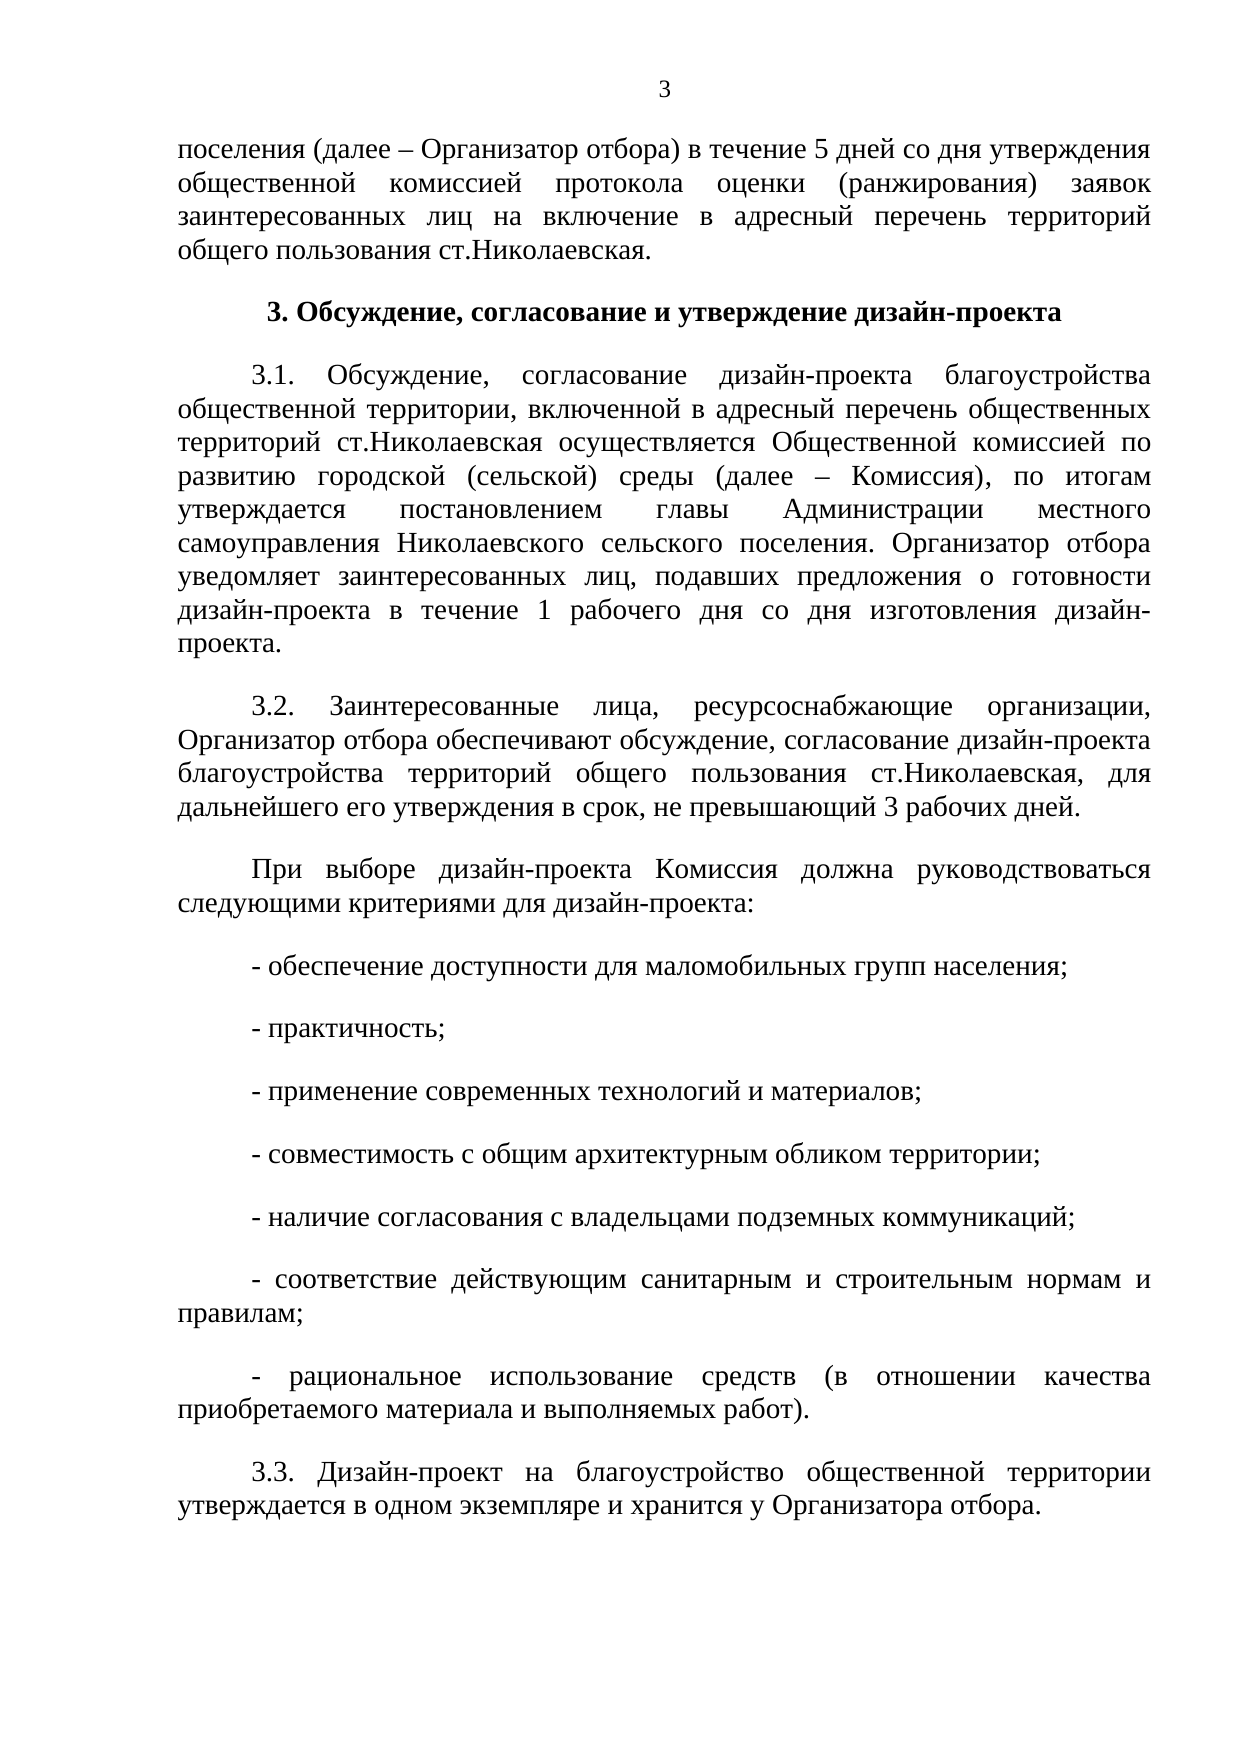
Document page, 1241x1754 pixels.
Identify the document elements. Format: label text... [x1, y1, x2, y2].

text - обеспечение доступности для маломобильных групп населения; [177, 948, 1152, 981]
text - наличие согласования с владельцами подземных коммуникаций; [177, 1199, 1152, 1232]
text 3.2. Заинтересованные лица, ресурсоснабжающие организации, Организатор отбора обеспечивают обсуждение, согласование дизайн-проекта благоустройства территорий общего пользования ст.Николаевская, для дальнейшего его утверждения в срок, не превышающий 3 рабочих дней. [177, 688, 1152, 822]
text - совместимость с общим архитектурным обликом территории; [177, 1136, 1152, 1169]
text - рациональное использование средств (в отношении качества приобретаемого материала и выполняемых работ). [177, 1358, 1152, 1425]
text - практичность; [177, 1011, 1152, 1044]
text - соответствие действующим санитарным и строительным нормам и правилам; [177, 1261, 1152, 1328]
text 3.3. Дизайн-проект на благоустройство общественной территории утверждается в одном экземпляре и хранится у Организатора отбора. [177, 1454, 1152, 1521]
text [177, 131, 1152, 265]
text При выборе дизайн-проекта Комиссия должна руководствоваться следующими критериями для дизайн-проекта: [177, 852, 1152, 919]
text 3. Обсуждение, согласование и утверждение дизайн-проекта [177, 294, 1152, 328]
text 3.1. Обсуждение, согласование дизайн-проекта благоустройства общественной территории, включенной в адресный перечень общественных территорий ст.Николаевская осуществляется Общественной комиссией по развитию городской (сельской) среды (далее – Комиссия), по итогам утверждается постановлением главы Администрации местного самоуправления Николаевского сельского поселения. Организатор отбора уведомляет заинтересованных лиц, подавших предложения о готовности дизайн-проекта в течение 1 рабочего дня со дня изготовления дизайн-проекта. [177, 357, 1152, 659]
text - применение современных технологий и материалов; [177, 1073, 1152, 1107]
